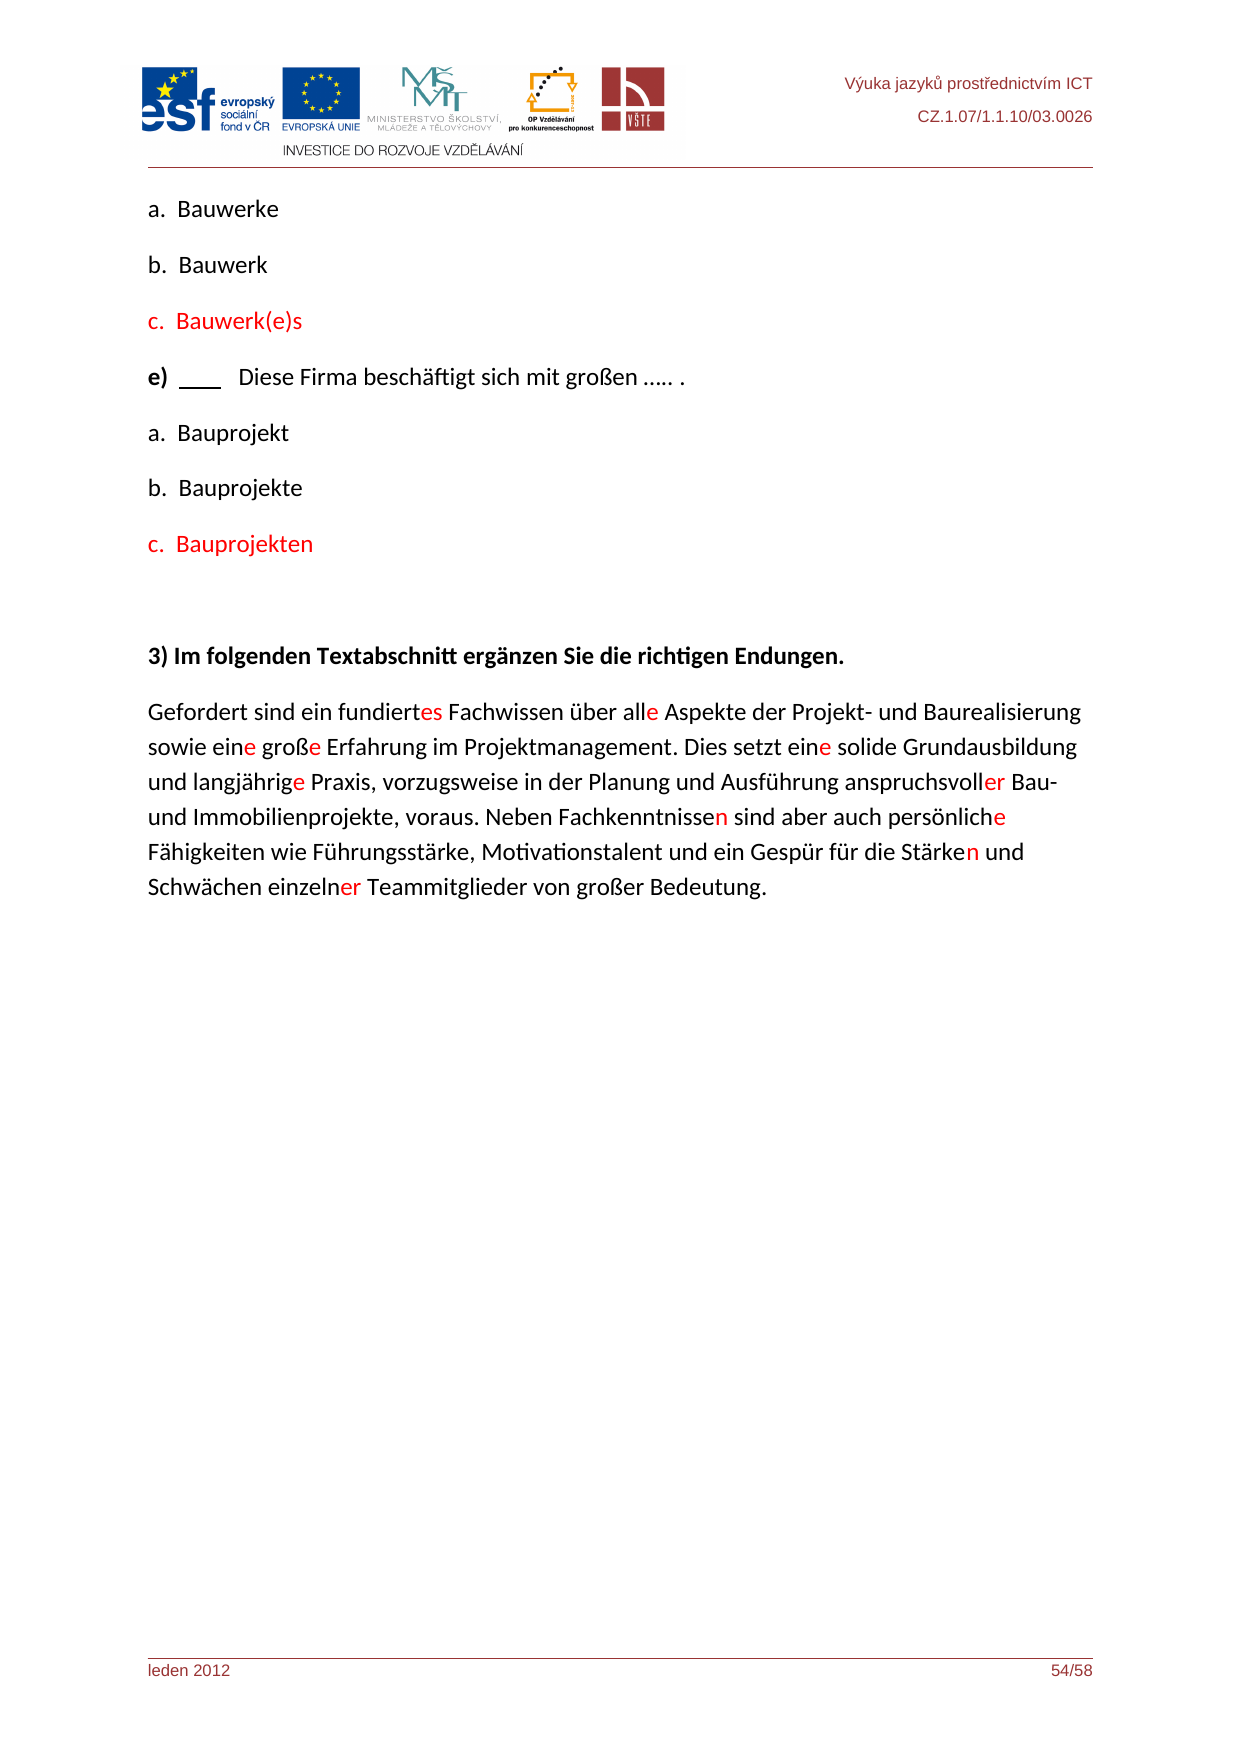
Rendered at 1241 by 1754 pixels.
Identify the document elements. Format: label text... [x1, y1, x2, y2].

text Gefordert sind ein fundiertes Fachwissen über alle Aspekte der Projekt- und Baurealisierung sowie eine große Erfahrung im Projektmanagement. Dies setzt eine solide Grundausbildung und langjährige Praxis, vorzugsweise in der Planung und Ausführung anspruchsvoller Bau- und Immobilienprojekte, voraus. Neben Fachkenntnissen sind aber auch persönliche Fähigkeiten wie Führungsstärke, Motivationstalent und ein Gespür für die Stärken und Schwächen einzelner Teammitglieder von großer Bedeutung. [148, 696, 1093, 901]
text 3) Im folgenden Textabschnitt ergänzen Sie die richtigen Endungen. [148, 640, 1093, 671]
text b. Bauwerk [148, 249, 1093, 280]
text c. Bauwerk(e)s [148, 305, 1093, 336]
text a. Bauprojekt [148, 417, 1093, 447]
text b. Bauprojekte [148, 472, 1093, 503]
picture [120, 65, 686, 160]
text c. Bauprojekten [148, 528, 1093, 559]
text a. Bauwerke [148, 193, 1093, 224]
text e) Diese Firma beschäftigt sich mit großen ….. . [148, 361, 1093, 391]
